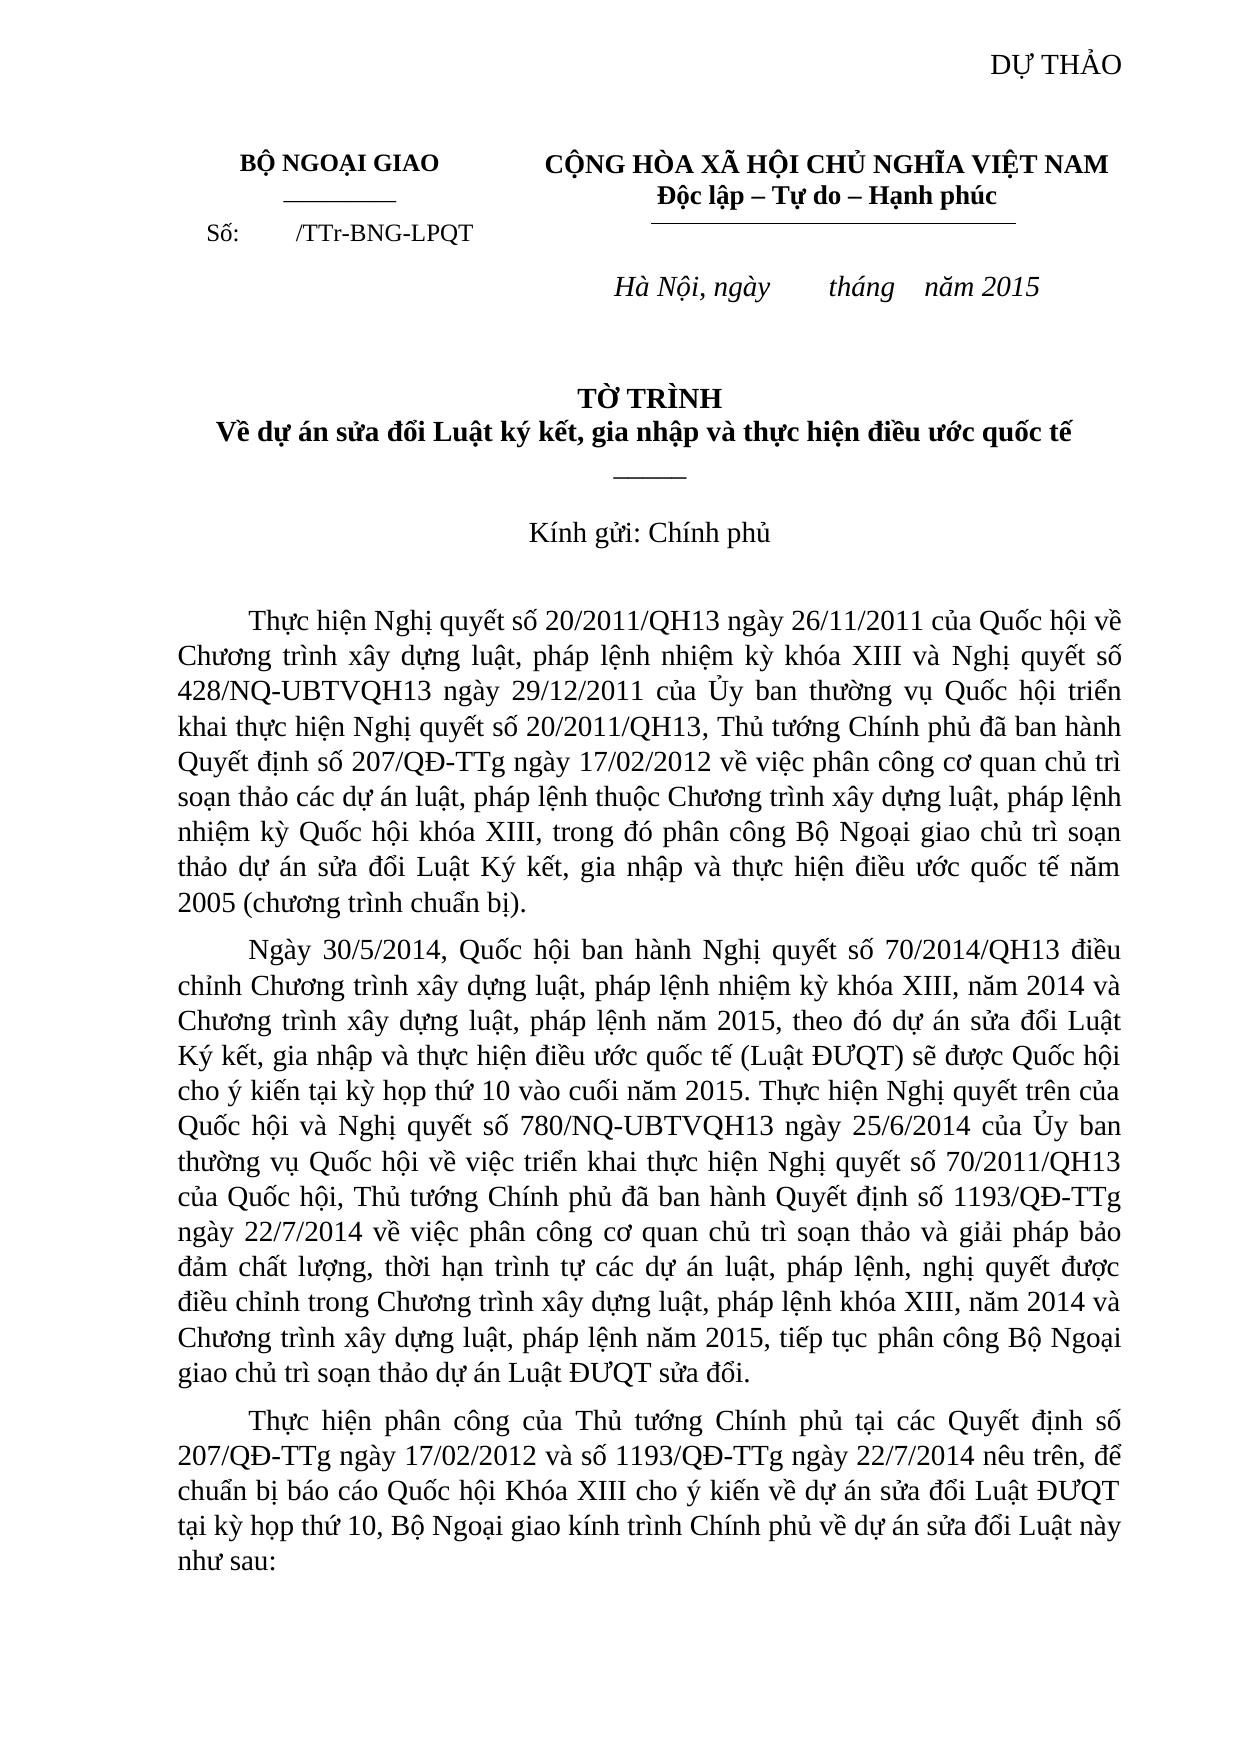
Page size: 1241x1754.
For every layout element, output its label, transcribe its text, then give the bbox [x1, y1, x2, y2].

table_header CỘNG HÒA XÃ HỘI CHỦ NGHĨA VIỆT NAM Độc lập – Tự do – Hạnh phúc Hà Nội, ngày tháng năm 2015 [517, 148, 1137, 322]
text Ngày 30/5/2014, Quốc hội ban hành Nghị quyết số 70/2014/QH13 điều chỉnh Chương trình xây dựng luật, pháp lệnh nhiệm kỳ khóa XIII, năm 2014 và Chương trình xây dựng luật, pháp lệnh năm 2015, theo đó dự án sửa đổi Luật Ký kết, gia nhập và thực hiện điều ước quốc tế (Luật ĐƯQT) sẽ được Quốc hội cho ý kiến tại kỳ họp thứ 10 vào cuối năm 2015. Thực hiện Nghị quyết trên của Quốc hội và Nghị quyết số 780/NQ-UBTVQH13 ngày 25/6/2014 của Ủy ban thường vụ Quốc hội về việc triển khai thực hiện Nghị quyết số 70/2011/QH13 của Quốc hội, Thủ tướng Chính phủ đã ban hành Quyết định số 1193/QĐ-TTg ngày 22/7/2014 về việc phân công cơ quan chủ trì soạn thảo và giải pháp bảo đảm chất lượng, thời hạn trình tự các dự án luật, pháp lệnh, nghị quyết được điều chỉnh trong Chương trình xây dựng luật, pháp lệnh khóa XIII, năm 2014 và Chương trình xây dựng luật, pháp lệnh năm 2015, tiếp tục phân công Bộ Ngoại giao chủ trì soạn thảo dự án Luật ĐƯQT sửa đổi. [177, 932, 1122, 1388]
table_header BỘ NGOẠI GIAO _________ Số: /TTr-BNG-LPQT [163, 148, 517, 322]
text TỜ TRÌNH [177, 381, 1122, 414]
text Kính gửi: Chính phủ [177, 515, 1122, 549]
text Thực hiện Nghị quyết số 20/2011/QH13 ngày 26/11/2011 của Quốc hội về Chương trình xây dựng luật, pháp lệnh nhiệm kỳ khóa XIII và Nghị quyết số 428/NQ-UBTVQH13 ngày 29/12/2011 của Ủy ban thường vụ Quốc hội triển khai thực hiện Nghị quyết số 20/2011/QH13, Thủ tướng Chính phủ đã ban hành Quyết định số 207/QĐ-TTg ngày 17/02/2012 về việc phân công cơ quan chủ trì soạn thảo các dự án luật, pháp lệnh thuộc Chương trình xây dựng luật, pháp lệnh nhiệm kỳ Quốc hội khóa XIII, trong đó phân công Bộ Ngoại giao chủ trì soạn thảo dự án sửa đổi Luật Ký kết, gia nhập và thực hiện điều ước quốc tế năm 2005 (chương trình chuẩn bị). [177, 603, 1122, 918]
text _____ [177, 448, 1122, 482]
text Thực hiện phân công của Thủ tướng Chính phủ tại các Quyết định số 207/QĐ-TTg ngày 17/02/2012 và số 1193/QĐ-TTg ngày 22/7/2014 nêu trên, để chuẩn bị báo cáo Quốc hội Khóa XIII cho ý kiến về dự án sửa đổi Luật ĐƯQT tại kỳ họp thứ 10, Bộ Ngoại giao kính trình Chính phủ về dự án sửa đổi Luật này như sau: [177, 1403, 1122, 1577]
text Về dự án sửa đổi Luật ký kết, gia nhập và thực hiện điều ước quốc tế [133, 414, 1139, 448]
